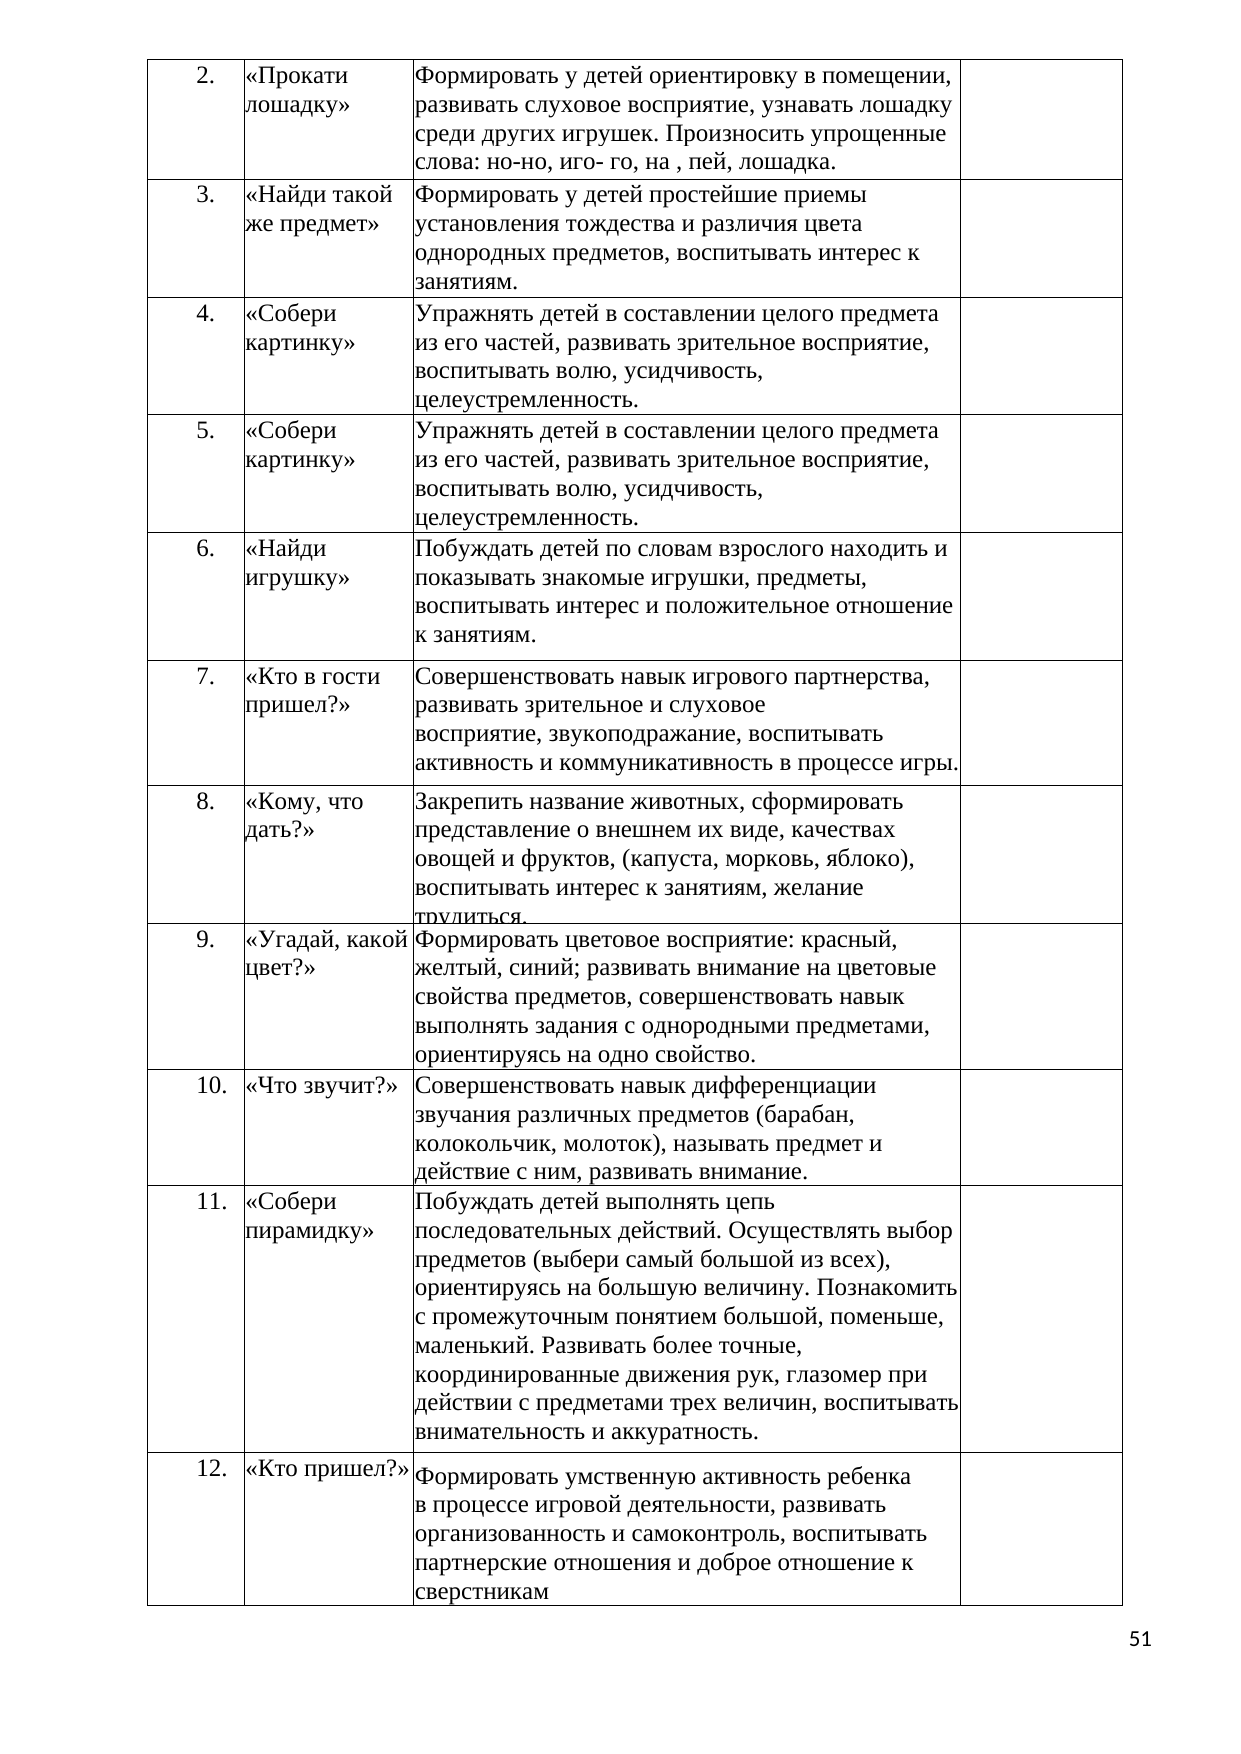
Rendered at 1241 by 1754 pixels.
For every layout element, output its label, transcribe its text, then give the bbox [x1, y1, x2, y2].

table_cell «Кто в гости пришел?» [245, 661, 413, 785]
table_cell [961, 533, 1122, 660]
table_cell [148, 60, 244, 178]
table_cell [961, 1186, 1122, 1452]
table_cell [148, 1186, 244, 1452]
table_cell «Собери картинку» [245, 415, 413, 532]
table_cell «Прокати лошадку» [245, 60, 413, 178]
table_cell [961, 180, 1122, 297]
table_cell [961, 298, 1122, 414]
table_cell [148, 661, 244, 785]
table_cell Побуждать детей выполнять цепь последовательных действий. Осуществлять выбор предметов (выбери самый большой из всех), ориентируясь на большую величину. Познакомить с промежуточным понятием большой, поменьше, маленький. Развивать более точные, координированные движения рук, глазомер при действии с предметами трех величин, воспитывать внимательность и аккуратность. [414, 1186, 960, 1452]
table_cell Совершенствовать навык игрового партнерства, развивать зрительное и слуховое восприятие, звукоподражание, воспитывать активность и коммуникативность в процессе игры. [414, 661, 960, 785]
table_cell [148, 415, 244, 532]
table_cell «Кому, что дать?» [245, 786, 413, 923]
table_cell [148, 1453, 244, 1604]
table_cell Закрепить название животных, сформировать представление о внешнем их виде, качествах овощей и фруктов, (капуста, морковь, яблоко), воспитывать интерес к занятиям, желание трудиться. [414, 786, 960, 923]
table_cell [148, 533, 244, 660]
table_cell Побуждать детей по словам взрослого находить и показывать знакомые игрушки, предметы, воспитывать интерес и положительное отношение к занятиям. [414, 533, 960, 660]
table_cell [961, 415, 1122, 532]
table_cell [148, 1070, 244, 1185]
table_cell [148, 924, 244, 1069]
table_cell [961, 60, 1122, 178]
table_cell «Кто пришел?» [245, 1453, 413, 1604]
table_cell «Найди такой же предмет» [245, 180, 413, 297]
table_cell Формировать у детей ориентировку в помещении, развивать слуховое восприятие, узнавать лошадку среди других игрушек. Произносить упрощенные слова: но-но, иго- го, на , пей, лошадка. [414, 60, 960, 178]
table_cell Упражнять детей в составлении целого предмета из его частей, развивать зрительное восприятие, воспитывать волю, усидчивость, целеустремленность. [414, 415, 960, 532]
table_cell Формировать умственную активность ребенка в процессе игровой деятельности, развивать организованность и самоконтроль, воспитывать партнерские отношения и доброе отношение к сверстникам [414, 1453, 960, 1604]
table_cell Формировать цветовое восприятие: красный, желтый, синий; развивать внимание на цветовые свойства предметов, совершенствовать навык выполнять задания с однородными предметами, ориентируясь на одно свойство. [414, 924, 960, 1069]
table_cell «Угадай, какой цвет?» [245, 924, 413, 1069]
table_cell [961, 786, 1122, 923]
table_cell «Собери картинку» [245, 298, 413, 414]
table_cell [148, 786, 244, 923]
table_cell [148, 298, 244, 414]
table_cell Формировать у детей простейшие приемы установления тождества и различия цвета однородных предметов, воспитывать интерес к занятиям. [414, 180, 960, 297]
table_cell «Собери пирамидку» [245, 1186, 413, 1452]
table_cell [961, 661, 1122, 785]
table_cell «Найди игрушку» [245, 533, 413, 660]
table_cell [148, 180, 244, 297]
table_cell [961, 1070, 1122, 1185]
table_cell «Что звучит?» [245, 1070, 413, 1185]
table_cell Упражнять детей в составлении целого предмета из его частей, развивать зрительное восприятие, воспитывать волю, усидчивость, целеустремленность. [414, 298, 960, 414]
table_cell Совершенствовать навык дифференциации звучания различных предметов (барабан, колокольчик, молоток), называть предмет и действие с ним, развивать внимание. [808, 1070, 960, 1185]
table_cell [961, 924, 1122, 1069]
table_cell [961, 1453, 1122, 1604]
